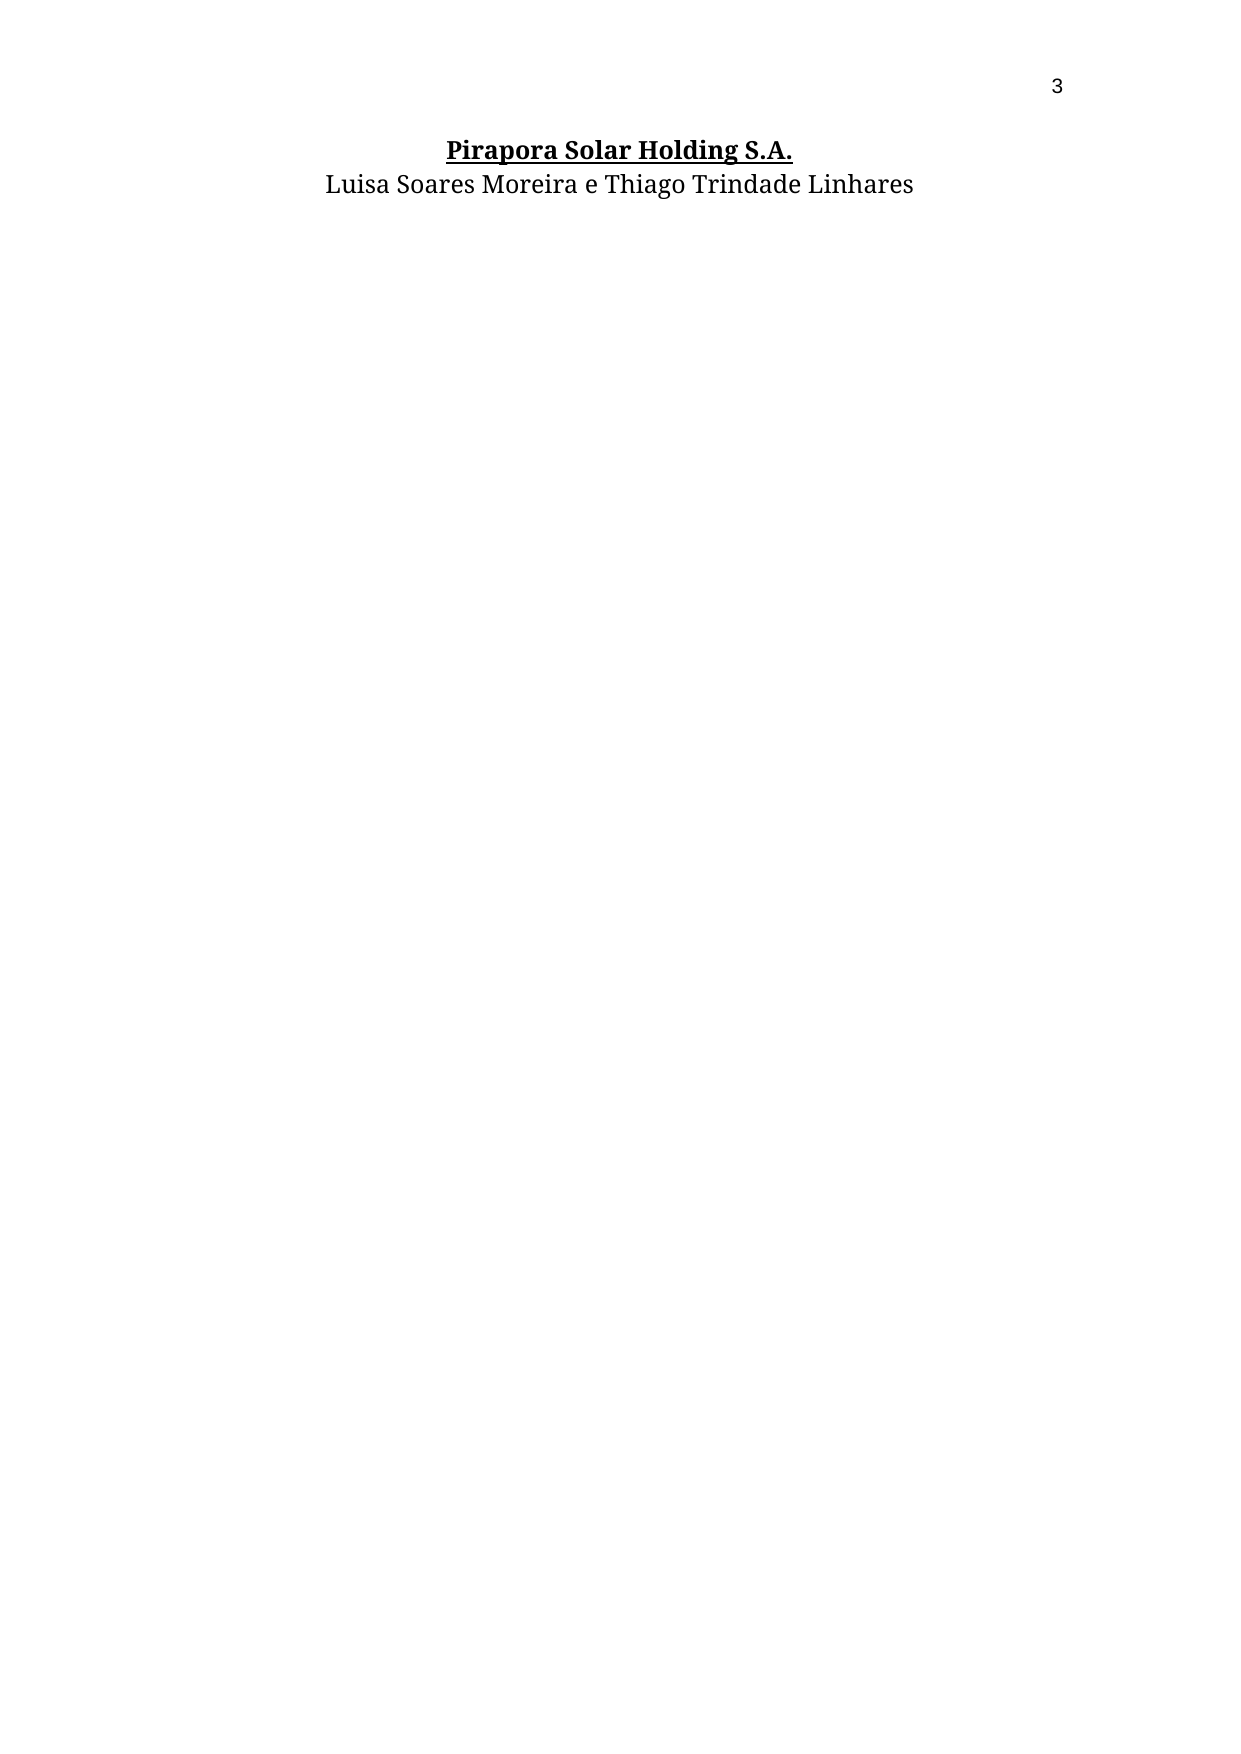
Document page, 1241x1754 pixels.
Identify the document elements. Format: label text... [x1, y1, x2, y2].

table_cell Luisa Soares Moreira e Thiago Trindade Linhares [177, 167, 1062, 201]
table_header Pirapora Solar Holding S.A. [177, 133, 1062, 167]
